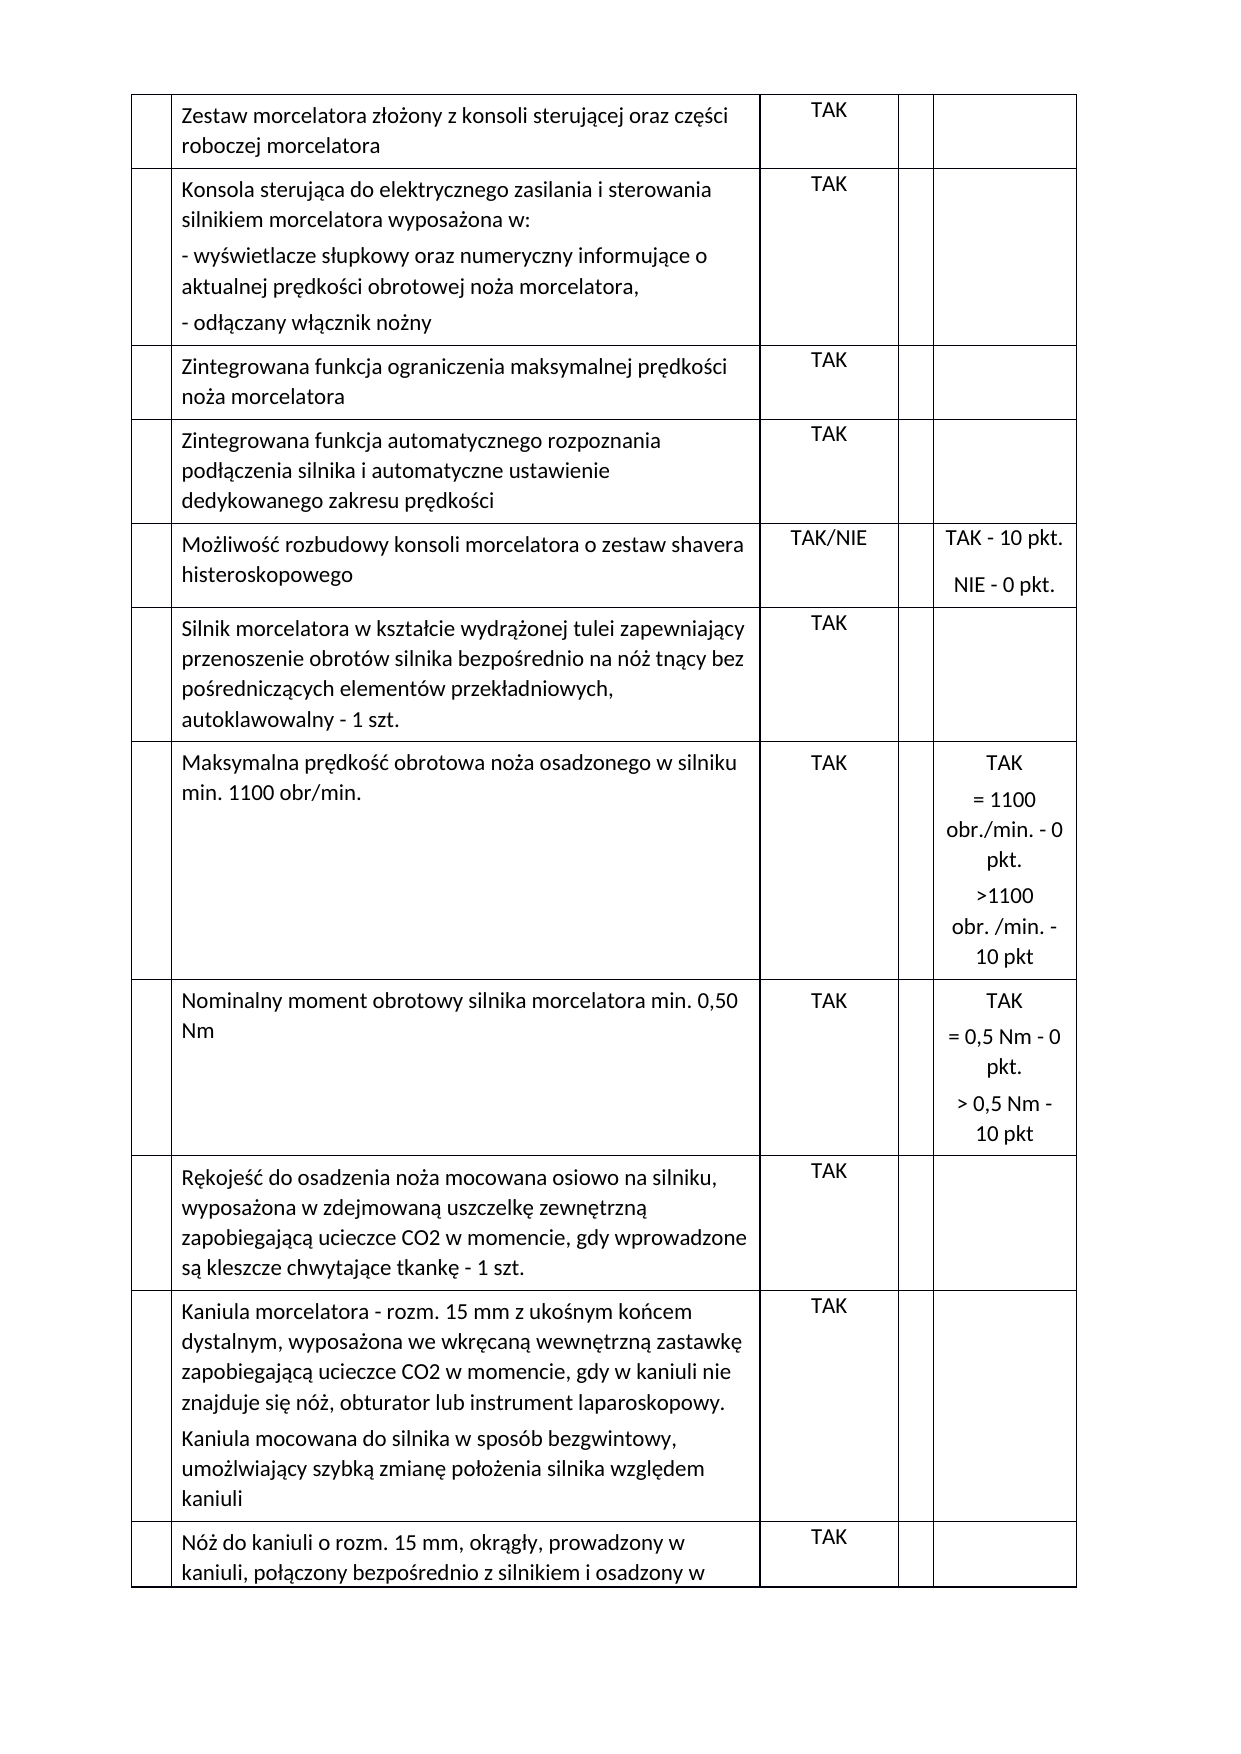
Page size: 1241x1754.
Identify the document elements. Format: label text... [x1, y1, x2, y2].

table_cell [899, 608, 933, 741]
table_cell TAK [761, 95, 898, 168]
table_cell TAK/NIE [761, 524, 898, 607]
table_cell Kaniula morcelatora - rozm. 15 mm z ukośnym końcem dystalnym, wyposażona we wkręcaną wewnętrzną zastawkę zapobiegającą ucieczce CO2 w momencie, gdy w kaniuli nie znajduje się nóż, obturator lub instrument laparoskopowy. Kaniula mocowana do silnika w sposób bezgwintowy, umożlwiający szybką zmianę położenia silnika względem kaniuli [172, 1291, 759, 1521]
table_cell TAK [761, 1291, 898, 1521]
table_cell [132, 95, 171, 168]
table_cell [899, 169, 933, 344]
table_cell [934, 95, 1076, 168]
table_cell [899, 1156, 933, 1290]
table_cell [934, 608, 1076, 741]
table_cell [172, 1522, 759, 1586]
table_cell Zestaw morcelatora złożony z konsoli sterującej oraz części roboczej morcelatora [172, 95, 759, 168]
table_cell [899, 1522, 933, 1586]
table_cell [899, 95, 933, 168]
table_cell TAK [761, 346, 898, 418]
table_cell [132, 608, 171, 741]
table_cell [934, 346, 1076, 418]
table_cell [934, 420, 1076, 522]
table_cell Zintegrowana funkcja ograniczenia maksymalnej prędkości noża morcelatora [172, 346, 759, 418]
table_cell Maksymalna prędkość obrotowa noża osadzonego w silniku min. 1100 obr/min. [172, 742, 759, 978]
table_cell Zintegrowana funkcja automatycznego rozpoznania podłączenia silnika i automatyczne ustawienie dedykowanego zakresu prędkości [172, 420, 759, 522]
table_cell Silnik morcelatora w kształcie wydrążonej tulei zapewniający przenoszenie obrotów silnika bezpośrednio na nóż tnący bez pośredniczących elementów przekładniowych, autoklawowalny - 1 szt. [172, 608, 759, 741]
table_cell TAK [761, 420, 898, 522]
table_cell [132, 169, 171, 344]
table_cell TAK - 10 pkt. NIE - 0 pkt. [934, 524, 1076, 607]
table_cell TAK [761, 1156, 898, 1290]
table_cell TAK [761, 608, 898, 741]
table_cell Konsola sterująca do elektrycznego zasilania i sterowania silnikiem morcelatora wyposażona w: - wyświetlacze słupkowy oraz numeryczny informujące o aktualnej prędkości obrotowej noża morcelatora, - odłączany włącznik nożny [172, 169, 759, 344]
table_cell [132, 420, 171, 522]
table_cell Nominalny moment obrotowy silnika morcelatora min. 0,50 Nm [172, 980, 759, 1155]
table_cell [899, 346, 933, 418]
table_cell [899, 524, 933, 607]
table_cell TAK [761, 1522, 898, 1586]
table_cell [132, 524, 171, 607]
table_cell [132, 346, 171, 418]
table_cell Możliwość rozbudowy konsoli morcelatora o zestaw shavera histeroskopowego [172, 524, 759, 607]
table_cell TAK [761, 742, 898, 978]
table_cell [899, 742, 933, 978]
table_cell [132, 1522, 171, 1586]
table_cell [132, 742, 171, 978]
table_cell [899, 1291, 933, 1521]
table_cell [934, 1291, 1076, 1521]
table_cell [132, 980, 171, 1155]
table_cell [132, 1156, 171, 1290]
table_cell [899, 420, 933, 522]
table_cell [934, 1156, 1076, 1290]
table_cell TAK [761, 169, 898, 344]
table_cell Rękojeść do osadzenia noża mocowana osiowo na silniku, wyposażona w zdejmowaną uszczelkę zewnętrzną zapobiegającą ucieczce CO2 w momencie, gdy wprowadzone są kleszcze chwytające tkankę - 1 szt. [172, 1156, 759, 1290]
table_cell TAK = 0,5 Nm - 0 pkt. > 0,5 Nm - 10 pkt [934, 980, 1076, 1155]
table_cell TAK = 1100 obr./min. - 0 pkt. >1100 obr. /min. - 10 pkt [934, 742, 1076, 978]
table_cell [934, 169, 1076, 344]
table_cell [899, 980, 933, 1155]
table_cell [934, 1522, 1076, 1586]
table_cell TAK [761, 980, 898, 1155]
table_cell [132, 1291, 171, 1521]
